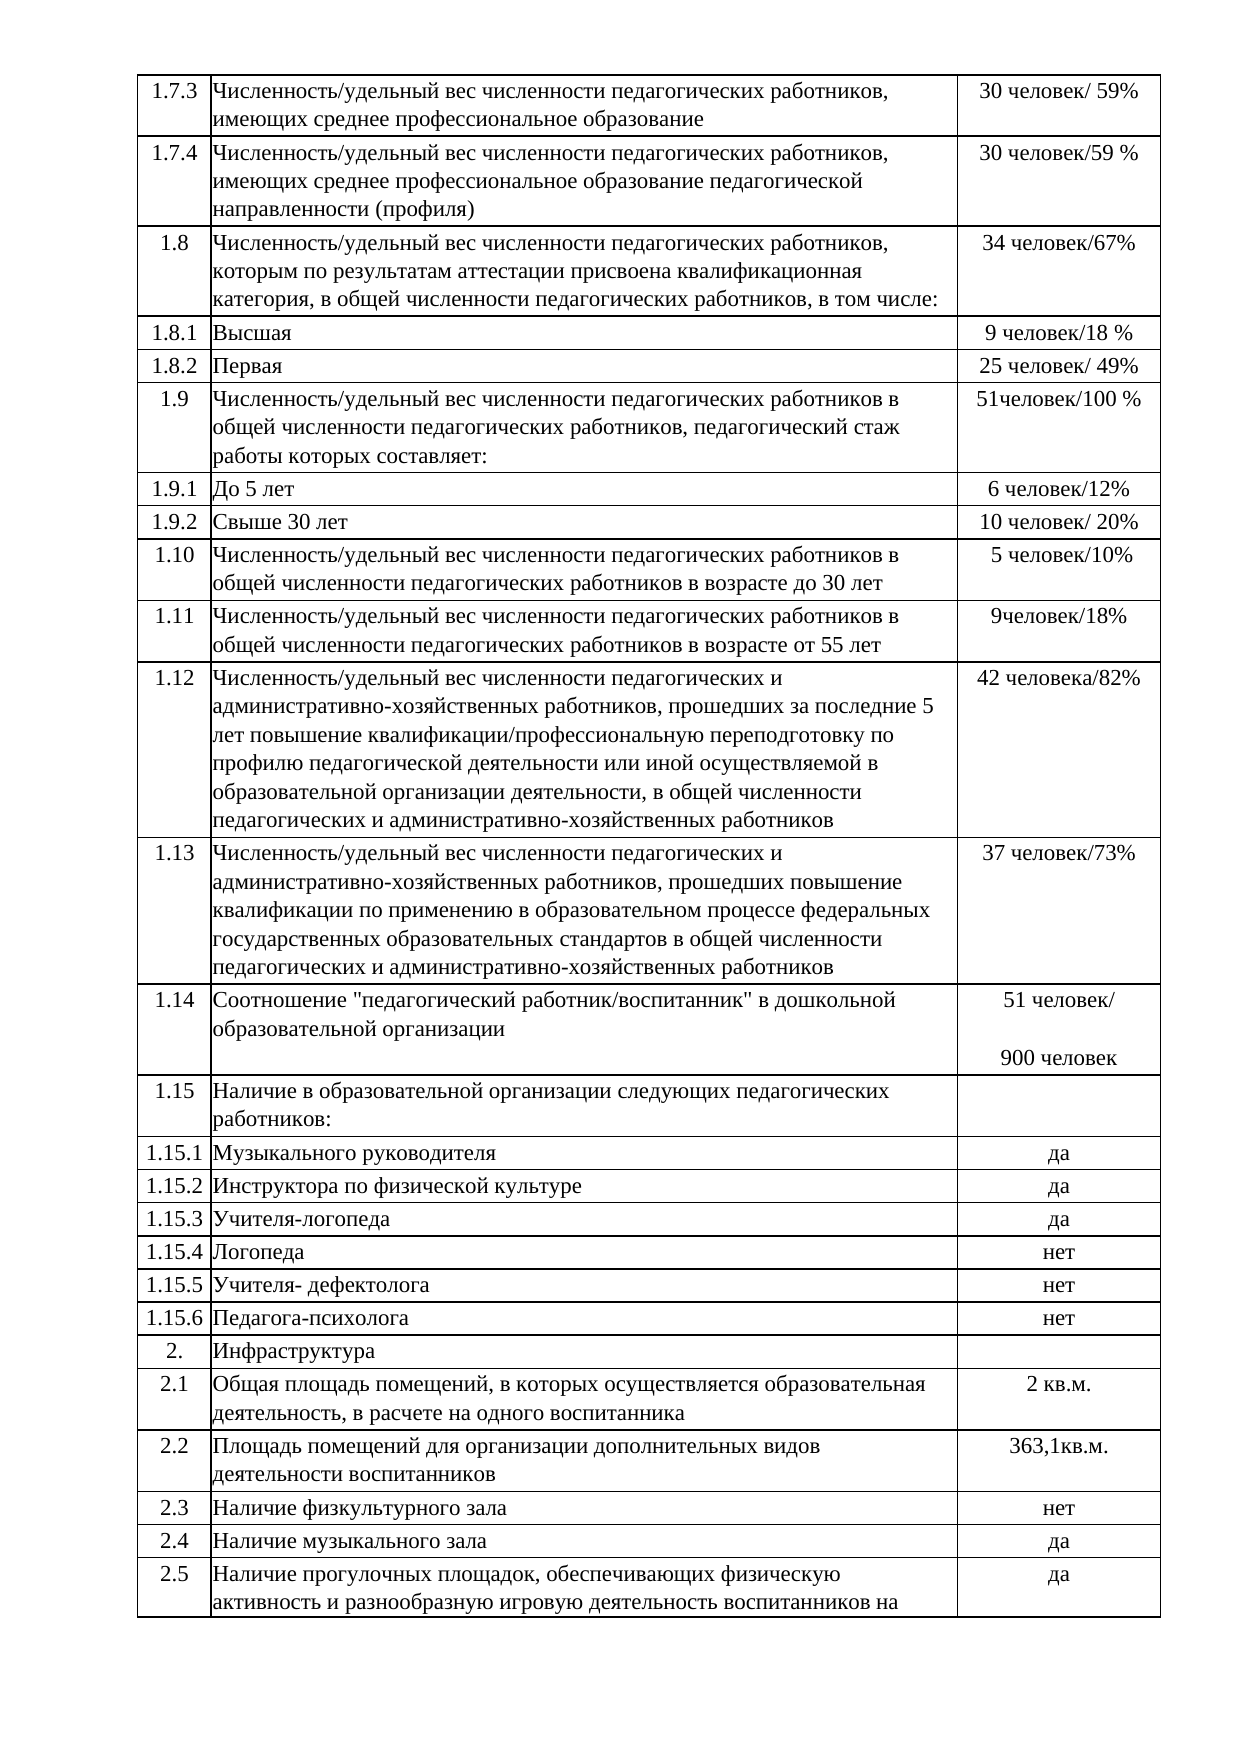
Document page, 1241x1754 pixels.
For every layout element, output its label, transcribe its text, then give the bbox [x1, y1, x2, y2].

table_cell да [958, 1558, 1160, 1616]
table_cell 30 человек/ 59% [958, 76, 1160, 135]
table_cell 1.9 [138, 383, 210, 472]
table_cell Численность/удельный вес численности педагогических работников в общей численности педагогических работников в возрасте от 55 лет [212, 601, 957, 661]
table_cell Численность/удельный вес численности педагогических работников в общей численности педагогических работников, педагогический стаж работы которых составляет: [212, 383, 957, 472]
table_cell Соотношение "педагогический работник/воспитанник" в дошкольной образовательной организации [212, 985, 957, 1074]
table_cell 1.15 [138, 1076, 210, 1136]
table_cell Инфраструктура [212, 1336, 957, 1367]
table_cell 42 человека/82% [958, 663, 1160, 836]
table_cell Учителя-логопеда [212, 1203, 957, 1235]
table_cell Наличие музыкального зала [212, 1525, 957, 1557]
table_cell Численность/удельный вес численности педагогических работников, имеющих среднее профессиональное образование педагогической направленности (профиля) [212, 137, 957, 225]
table_cell 51человек/100 % [958, 383, 1160, 472]
table_cell Учителя- дефектолога [212, 1270, 957, 1301]
table_cell 1.15.6 [138, 1303, 210, 1334]
table_cell 1.13 [138, 838, 210, 983]
table_cell 9 человек/18 % [958, 317, 1160, 348]
table_cell 1.7.4 [138, 137, 210, 225]
table_cell Высшая [212, 317, 957, 348]
table_cell 1.15.4 [138, 1237, 210, 1268]
table_cell Музыкального руководителя [212, 1137, 957, 1169]
table_cell нет [958, 1270, 1160, 1301]
table_cell Площадь помещений для организации дополнительных видов деятельности воспитанников [212, 1431, 957, 1491]
table_cell 1.8.2 [138, 350, 210, 382]
table_cell 1.8 [138, 227, 210, 315]
table_cell 1.10 [138, 540, 210, 599]
table_cell 2.3 [138, 1492, 210, 1524]
table_cell нет [958, 1492, 1160, 1524]
table_cell Численность/удельный вес численности педагогических и административно-хозяйственных работников, прошедших за последние 5 лет повышение квалификации/профессиональную переподготовку по профилю педагогической деятельности или иной осуществляемой в образовательной организации деятельности, в общей численности педагогических и административно-хозяйственных работников [212, 663, 957, 836]
table_cell 25 человек/ 49% [958, 350, 1160, 382]
table_cell нет [958, 1303, 1160, 1334]
table_cell 1.8.1 [138, 317, 210, 348]
table_cell Численность/удельный вес численности педагогических работников, имеющих среднее профессиональное образование [212, 76, 957, 135]
table_cell 30 человек/59 % [958, 137, 1160, 225]
table_cell 51 человек/ 900 человек [958, 985, 1160, 1074]
table_cell Свыше 30 лет [212, 506, 957, 538]
table_cell 9человек/18% [958, 601, 1160, 661]
table_cell 2.2 [138, 1431, 210, 1491]
table_cell 363,1кв.м. [958, 1431, 1160, 1491]
table_cell До 5 лет [212, 473, 957, 505]
table_cell да [958, 1525, 1160, 1557]
table_cell 2.1 [138, 1369, 210, 1429]
table_cell 1.7.3 [138, 76, 210, 135]
table_cell нет [958, 1237, 1160, 1268]
table_cell да [958, 1203, 1160, 1235]
table_cell 2. [138, 1336, 210, 1367]
table_cell 1.15.3 [138, 1203, 210, 1235]
table_cell Первая [212, 350, 957, 382]
table_cell Численность/удельный вес численности педагогических работников, которым по результатам аттестации присвоена квалификационная категория, в общей численности педагогических работников, в том числе: [212, 227, 957, 315]
table_cell 1.14 [138, 985, 210, 1074]
table_cell Общая площадь помещений, в которых осуществляется образовательная деятельность, в расчете на одного воспитанника [212, 1369, 957, 1429]
table_cell да [958, 1170, 1160, 1202]
table_cell 1.9.1 [138, 473, 210, 505]
table_cell 5 человек/10% [958, 540, 1160, 599]
table_cell 1.12 [138, 663, 210, 836]
table_cell Логопеда [212, 1237, 957, 1268]
table_cell 1.15.1 [138, 1137, 210, 1169]
table_cell [958, 1336, 1160, 1367]
table_cell Инструктора по физической культуре [212, 1170, 957, 1202]
table_cell [958, 1076, 1160, 1136]
table_cell Численность/удельный вес численности педагогических и административно-хозяйственных работников, прошедших повышение квалификации по применению в образовательном процессе федеральных государственных образовательных стандартов в общей численности педагогических и административно-хозяйственных работников [212, 838, 957, 983]
table_cell 10 человек/ 20% [958, 506, 1160, 538]
table_cell 1.15.2 [138, 1170, 210, 1202]
table_cell 1.15.5 [138, 1270, 210, 1301]
table_cell Численность/удельный вес численности педагогических работников в общей численности педагогических работников в возрасте до 30 лет [212, 540, 957, 599]
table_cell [212, 1558, 957, 1616]
table_cell 2 кв.м. [958, 1369, 1160, 1429]
table_cell 6 человек/12% [958, 473, 1160, 505]
table_cell 34 человек/67% [958, 227, 1160, 315]
table_cell 1.11 [138, 601, 210, 661]
table_cell 1.9.2 [138, 506, 210, 538]
table_cell 2.5 [138, 1558, 210, 1616]
table_cell да [958, 1137, 1160, 1169]
table_cell Наличие в образовательной организации следующих педагогических работников: [212, 1076, 957, 1136]
table_cell 2.4 [138, 1525, 210, 1557]
table_cell Наличие физкультурного зала [212, 1492, 957, 1524]
table_cell 37 человек/73% [958, 838, 1160, 983]
table_cell Педагога-психолога [212, 1303, 957, 1334]
